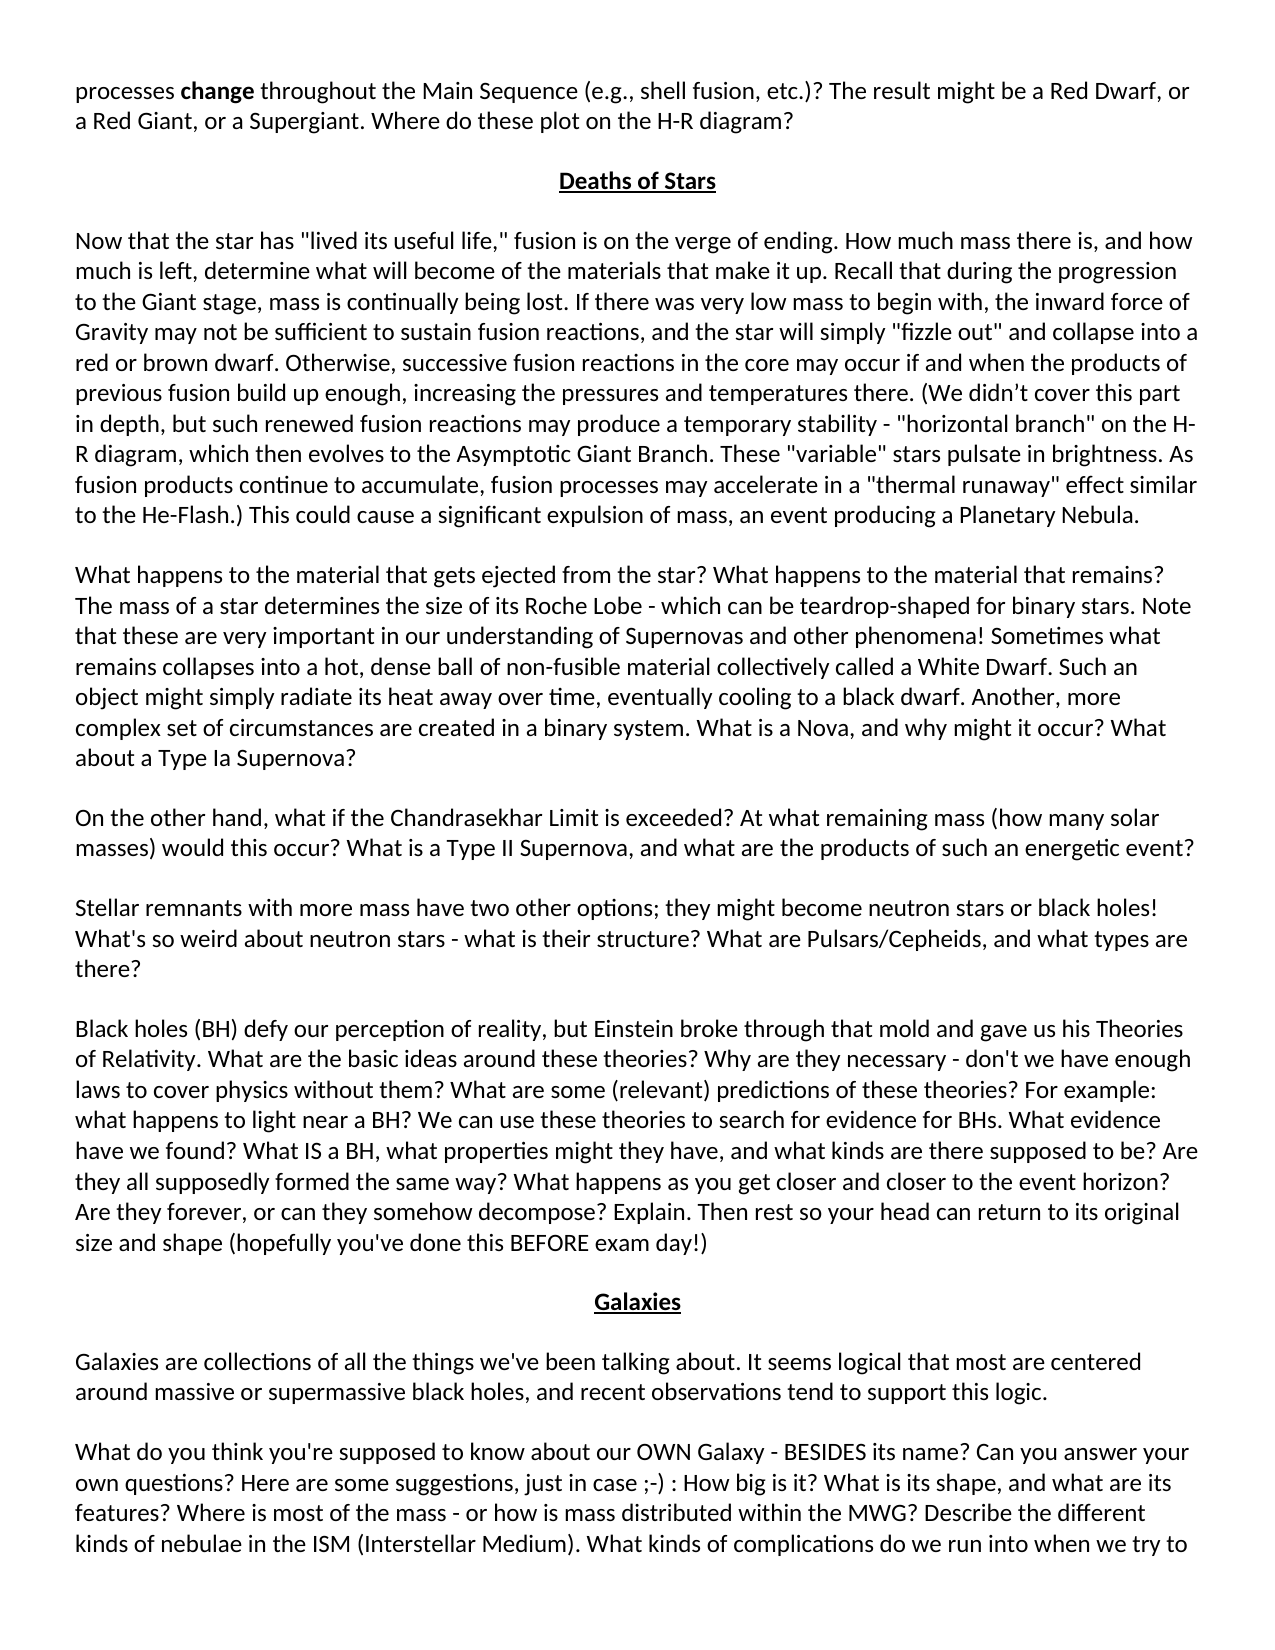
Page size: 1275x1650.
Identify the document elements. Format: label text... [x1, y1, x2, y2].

text Deaths of Stars [75, 165, 1200, 196]
text Galaxies [75, 1286, 1200, 1317]
text On the other hand, what if the Chandrasekhar Limit is exceeded? At what remaining mass (how many solar masses) would this occur? What is a Type II Supernova, and what are the products of such an energetic event? [75, 802, 1200, 863]
text Black holes (BH) defy our perception of reality, but Einstein broke through that mold and gave us his Theories of Relativity. What are the basic ideas around these theories? Why are they necessary - don't we have enough laws to cover physics without them? What are some (relevant) predictions of these theories? For example: what happens to light near a BH? We can use these theories to search for evidence for BHs. What evidence have we found? What IS a BH, what properties might they have, and what kinds are there supposed to be? Are they all supposedly formed the same way? What happens as you get closer and closer to the event horizon? Are they forever, or can they somehow decompose? Explain. Then rest so your head can return to its original size and shape (hopefully you've done this BEFORE exam day!) [75, 1013, 1200, 1257]
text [75, 75, 1200, 136]
text Now that the star has "lived its useful life," fusion is on the verge of ending. How much mass there is, and how much is left, determine what will become of the materials that make it up. Recall that during the progression to the Giant stage, mass is continually being lost. If there was very low mass to begin with, the inward force of Gravity may not be sufficient to sustain fusion reactions, and the star will simply "fizzle out" and collapse into a red or brown dwarf. Otherwise, successive fusion reactions in the core may occur if and when the products of previous fusion build up enough, increasing the pressures and temperatures there. (We didn’t cover this part in depth, but such renewed fusion reactions may produce a temporary stability - "horizontal branch" on the H-R diagram, which then evolves to the Asymptotic Giant Branch. These "variable" stars pulsate in brightness. As fusion products continue to accumulate, fusion processes may accelerate in a "thermal runaway" effect similar to the He-Flash.) This could cause a significant expulsion of mass, an event producing a Planetary Nebula. [75, 225, 1200, 530]
text Stellar remnants with more mass have two other options; they might become neutron stars or black holes! What's so weird about neutron stars - what is their structure? What are Pulsars/Cepheids, and what types are there? [75, 892, 1200, 984]
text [75, 1436, 1200, 1558]
text What happens to the material that gets ejected from the star? What happens to the material that remains? The mass of a star determines the size of its Roche Lobe - which can be teardrop-shaped for binary stars. Note that these are very important in our understanding of Supernovas and other phenomena! Sometimes what remains collapses into a hot, dense ball of non-fusible material collectively called a White Dwarf. Such an object might simply radiate its heat away over time, eventually cooling to a black dwarf. Another, more complex set of circumstances are created in a binary system. What is a Nova, and why might it occur? What about a Type Ia Supernova? [75, 559, 1200, 773]
text Galaxies are collections of all the things we've been talking about. It seems logical that most are centered around massive or supermassive black holes, and recent observations tend to support this logic. [75, 1346, 1200, 1407]
